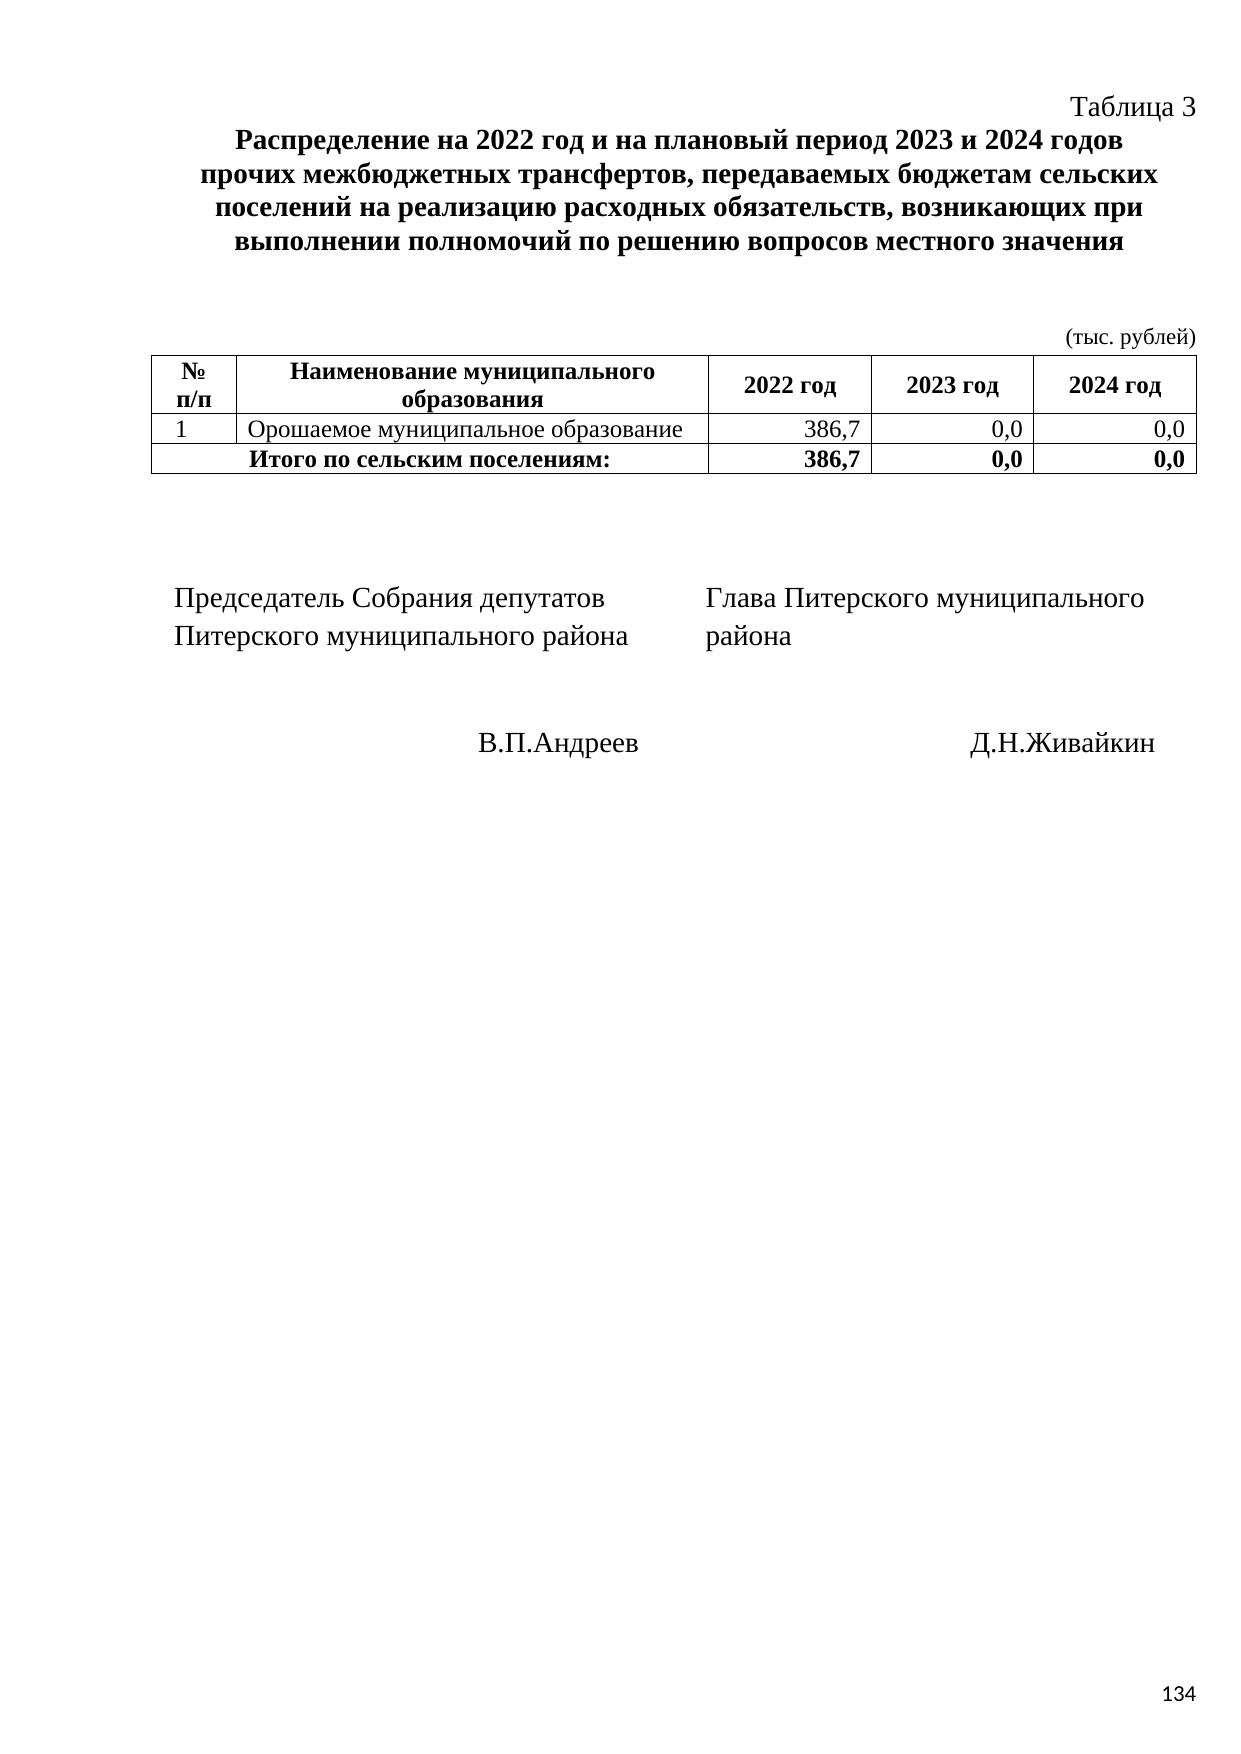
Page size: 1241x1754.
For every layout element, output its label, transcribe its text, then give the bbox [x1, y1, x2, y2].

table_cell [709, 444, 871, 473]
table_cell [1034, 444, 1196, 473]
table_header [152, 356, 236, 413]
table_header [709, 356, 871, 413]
subtitle Таблица 3 [655, 89, 1196, 122]
text (тыс. рублей) [162, 323, 1196, 350]
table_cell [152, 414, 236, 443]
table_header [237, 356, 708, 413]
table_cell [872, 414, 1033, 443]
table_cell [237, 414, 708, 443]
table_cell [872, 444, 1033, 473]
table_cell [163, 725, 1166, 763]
text прочих межбюджетных трансфертов, передаваемых бюджетам сельских поселений на реализацию расходных обязательств, возникающих при выполнении полномочий по решению вопросов местного значения [162, 156, 1196, 256]
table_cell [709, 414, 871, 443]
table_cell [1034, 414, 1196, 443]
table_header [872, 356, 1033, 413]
text Распределение на 2022 год и на плановый период 2023 и 2024 годов [162, 122, 1196, 156]
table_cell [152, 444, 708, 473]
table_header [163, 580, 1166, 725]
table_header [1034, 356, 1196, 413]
